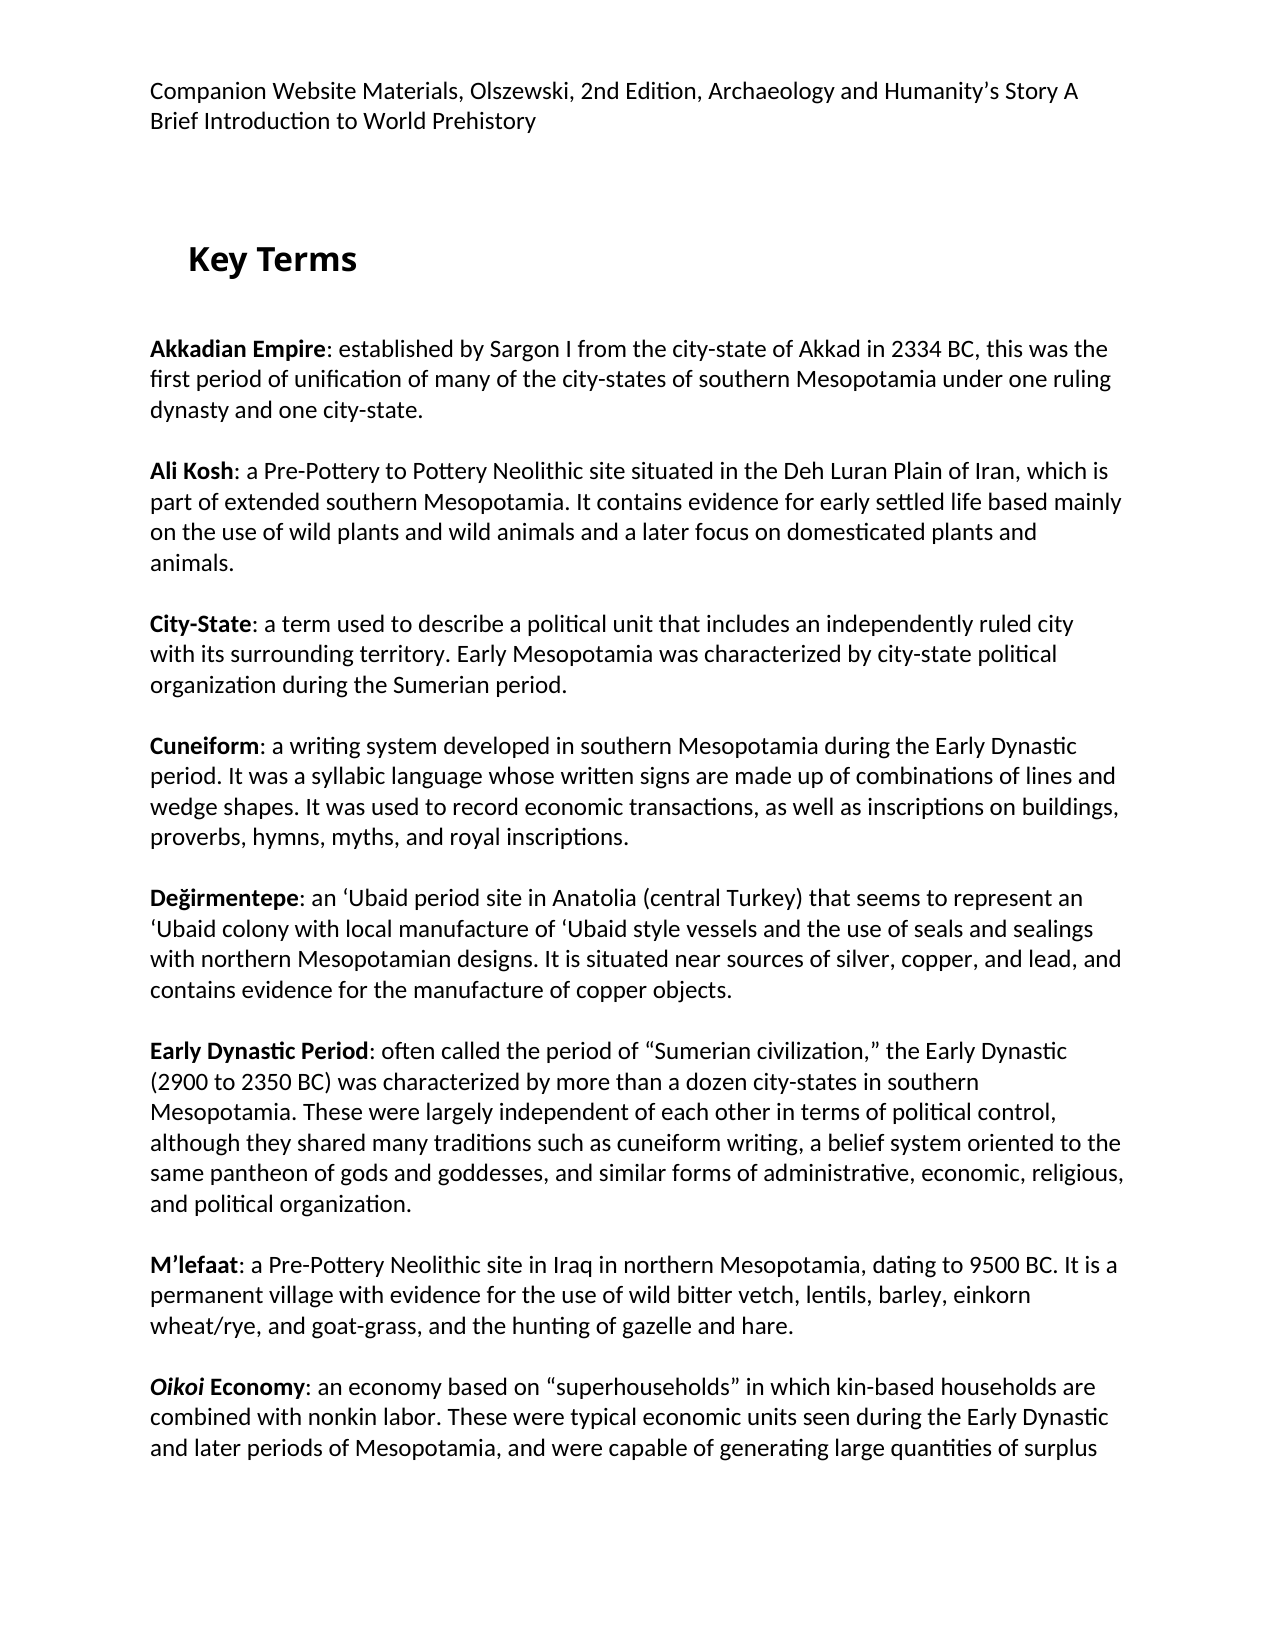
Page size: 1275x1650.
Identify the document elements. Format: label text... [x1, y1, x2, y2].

text M’lefaat: a Pre-Pottery Neolithic site in Iraq in northern Mesopotamia, dating to 9500 BC. It is a permanent village with evidence for the use of wild bitter vetch, lentils, barley, einkorn wheat/rye, and goat-grass, and the hunting of gazelle and hare. [150, 1249, 1125, 1340]
text Early Dynastic Period: often called the period of “Sumerian civilization,” the Early Dynastic (2900 to 2350 BC) was characterized by more than a dozen city-states in southern Mesopotamia. These were largely independent of each other in terms of political control, although they shared many traditions such as cuneiform writing, a belief system oriented to the same pantheon of gods and goddesses, and similar forms of administrative, economic, religious, and political organization. [150, 1035, 1125, 1218]
text Cuneiform: a writing system developed in southern Mesopotamia during the Early Dynastic period. It was a syllabic language whose written signs are made up of combinations of lines and wedge shapes. It was used to record economic transactions, as well as inscriptions on buildings, proverbs, hymns, myths, and royal inscriptions. [150, 730, 1125, 852]
text Ali Kosh: a Pre-Pottery to Pottery Neolithic site situated in the Deh Luran Plain of Iran, which is part of extended southern Mesopotamia. It contains evidence for early settled life based mainly on the use of wild plants and wild animals and a later focus on domesticated plants and animals. [150, 455, 1125, 577]
subtitle Key Terms [150, 236, 1125, 281]
text Akkadian Empire: established by Sargon I from the city-state of Akkad in 2334 BC, this was the first period of unification of many of the city-states of southern Mesopotamia under one ruling dynasty and one city-state. [150, 333, 1125, 425]
text Değirmentepe: an ‘Ubaid period site in Anatolia (central Turkey) that seems to represent an ‘Ubaid colony with local manufacture of ‘Ubaid style vessels and the use of seals and sealings with northern Mesopotamian designs. It is situated near sources of silver, copper, and lead, and contains evidence for the manufacture of copper objects. [150, 882, 1125, 1004]
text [150, 1371, 1125, 1462]
text City-State: a term used to describe a political unit that includes an independently ruled city with its surrounding territory. Early Mesopotamia was characterized by city-state political organization during the Sumerian period. [150, 608, 1125, 699]
